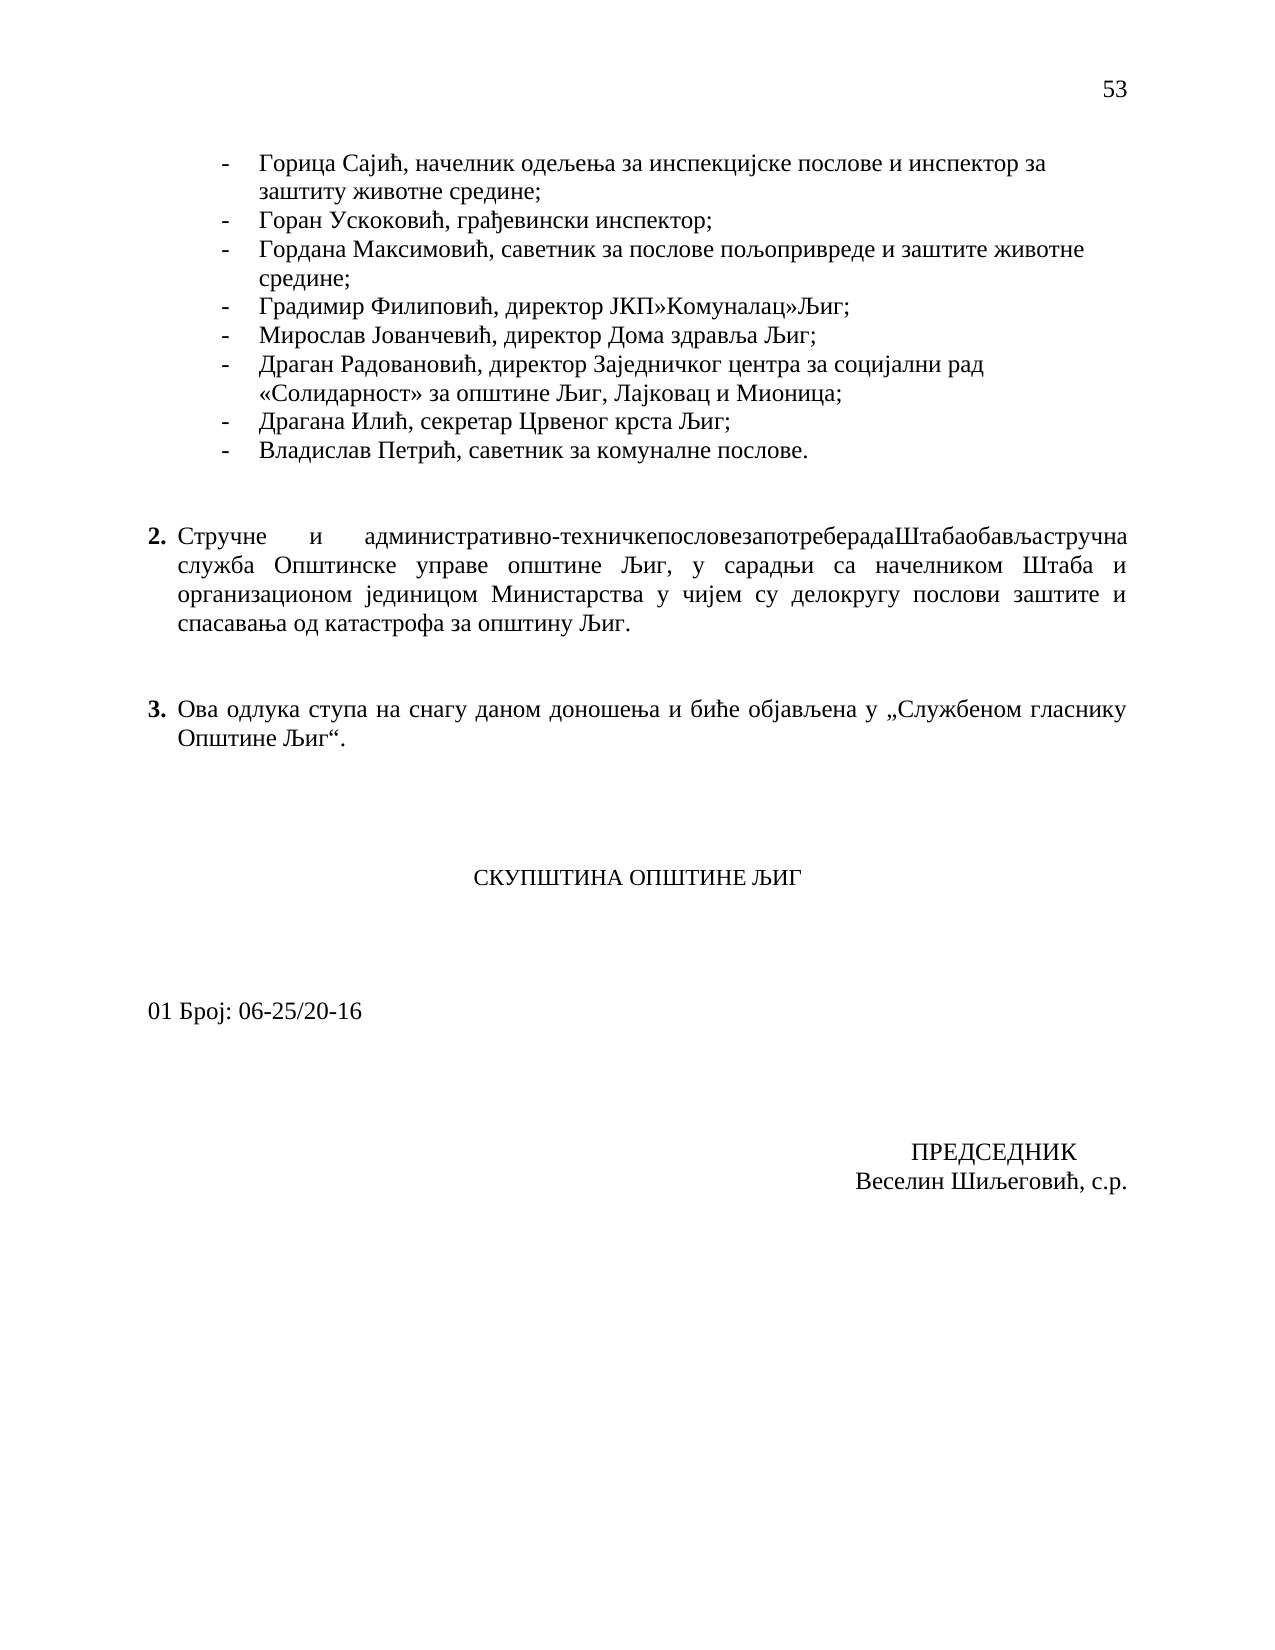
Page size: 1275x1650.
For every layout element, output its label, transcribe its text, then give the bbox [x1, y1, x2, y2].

list Градимир Филиповић, директор ЈКП»Комуналац»Љиг; [221, 291, 1127, 320]
list Мирослав Јованчевић, директор Дома здравља Љиг; [221, 320, 1127, 349]
list Владислав Петрић, саветник за комуналне послове. [221, 435, 1127, 464]
list Драгана Илић, секретар Црвеног крста Љиг; [221, 406, 1127, 435]
list Горица Сајић, начелник одељења за инспекцијске послове и инспектор за заштиту животне средине; [221, 148, 1127, 205]
text ПРЕДСЕДНИК [148, 1137, 1127, 1166]
text Веселин Шиљеговић, с.р. [148, 1166, 1127, 1194]
list Гордана Максимовић, саветник за послове пољопривреде и заштите животне средине; [221, 234, 1127, 291]
text СКУПШТИНА ОПШТИНЕ ЉИГ [148, 864, 1127, 890]
text 01 Број: 06-25/20-16 [148, 996, 1127, 1024]
list Ова одлука ступа на снагу даном доношења и биће објављена у „Службеном гласнику Општине Љиг“. [148, 694, 1127, 751]
list Горан Ускоковић, грађевински инспектор; [221, 205, 1127, 234]
list Стручне и административно-техничкепословезапотреберадаШтабаобављастручна служба Општинске управе општине Љиг, у сарадњи са начелником Штаба и организационом јединицом Министарства у чијем су делокругу послови заштите и спасавања од катастрофа за општину Љиг. [148, 521, 1127, 636]
list Драган Радовановић, директор Заједничког центра за социјални рад «Солидарност» за општине Љиг, Лајковац и Мионица; [221, 349, 1127, 406]
